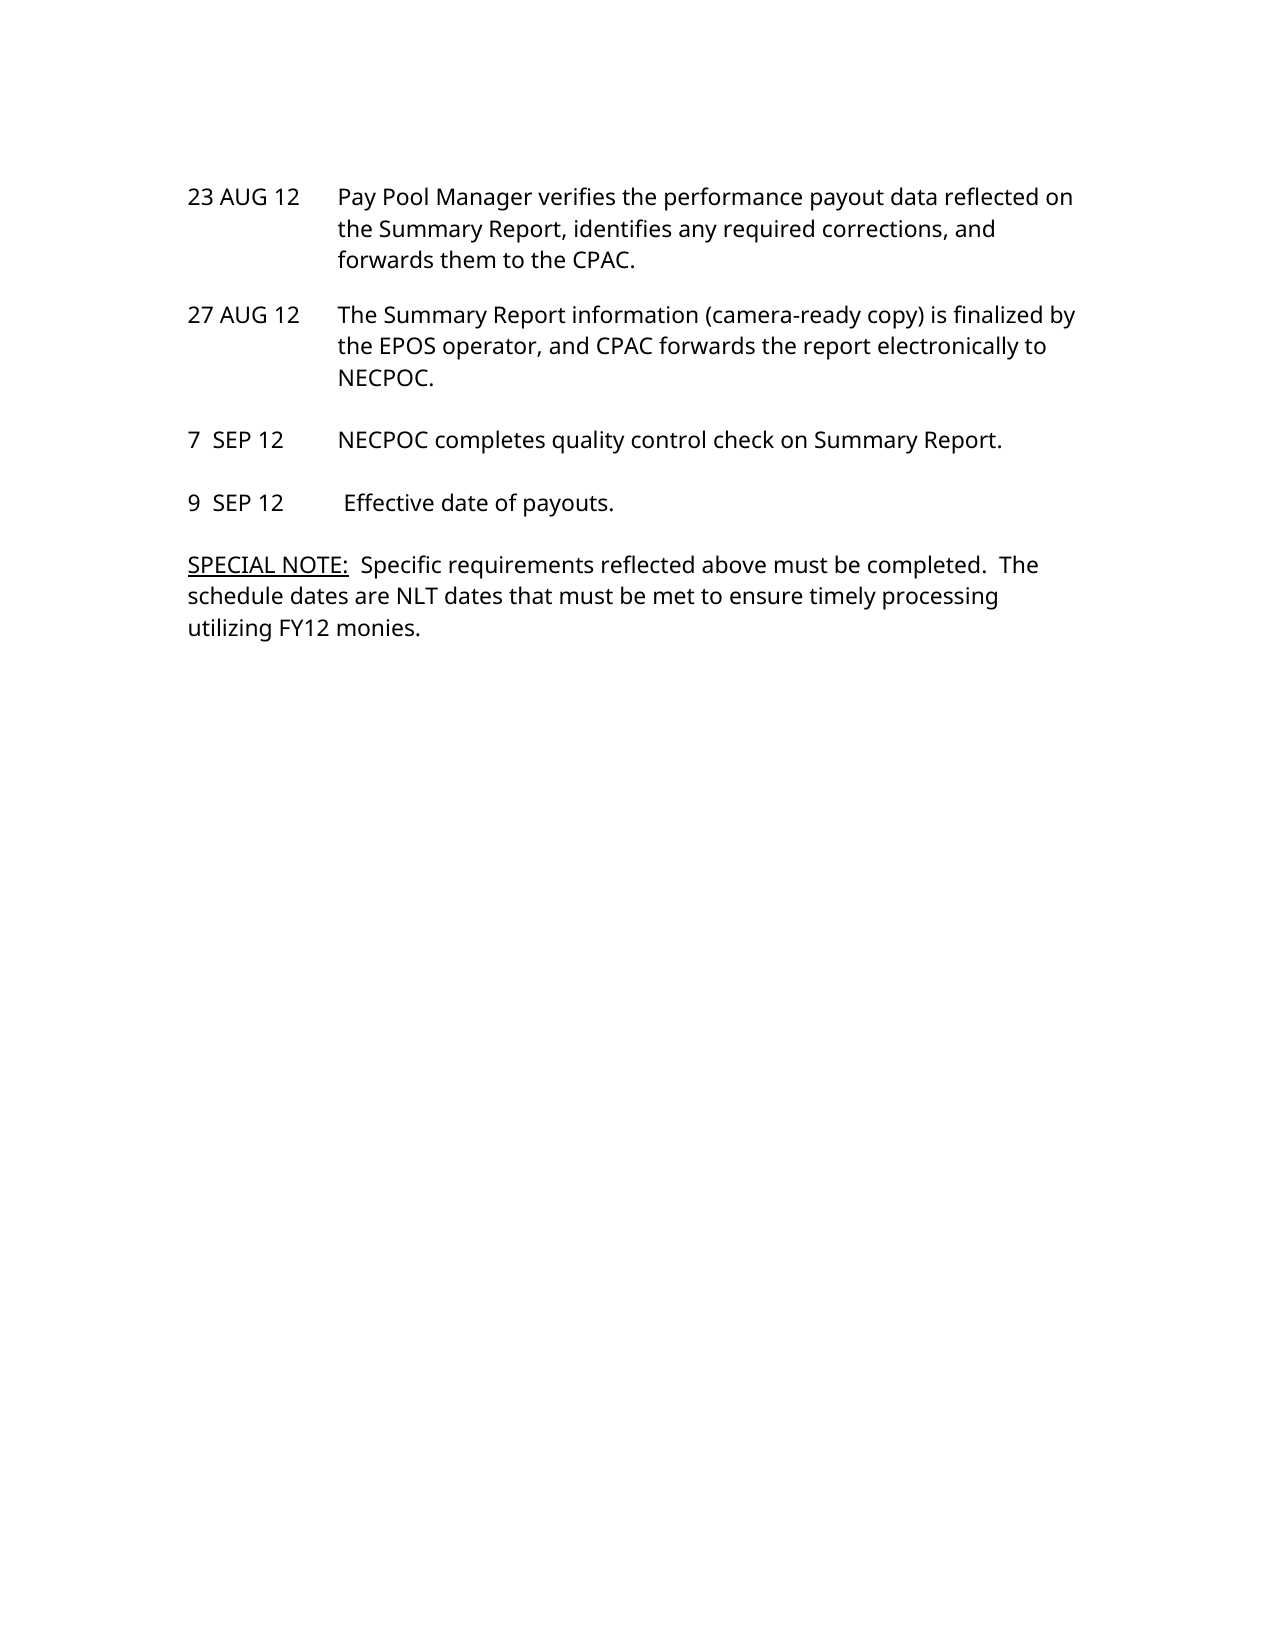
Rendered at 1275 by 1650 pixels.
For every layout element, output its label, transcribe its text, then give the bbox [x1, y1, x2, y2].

text 23 AUG 12 Pay Pool Manager verifies the performance payout data reflected on the Summary Report, identifies any required corrections, and forwards them to the CPAC. [187, 181, 1087, 275]
text 27 AUG 12 The Summary Report information (camera-ready copy) is finalized by the EPOS operator, and CPAC forwards the report electronically to NECPOC. [187, 299, 1087, 393]
text 7 SEP 12 NECPOC completes quality control check on Summary Report. [187, 424, 1087, 455]
text 9 SEP 12 Effective date of payouts. [187, 487, 1087, 518]
text SPECIAL NOTE: Specific requirements reflected above must be completed. The schedule dates are NLT dates that must be met to ensure timely processing utilizing FY12 monies. [187, 549, 1087, 643]
